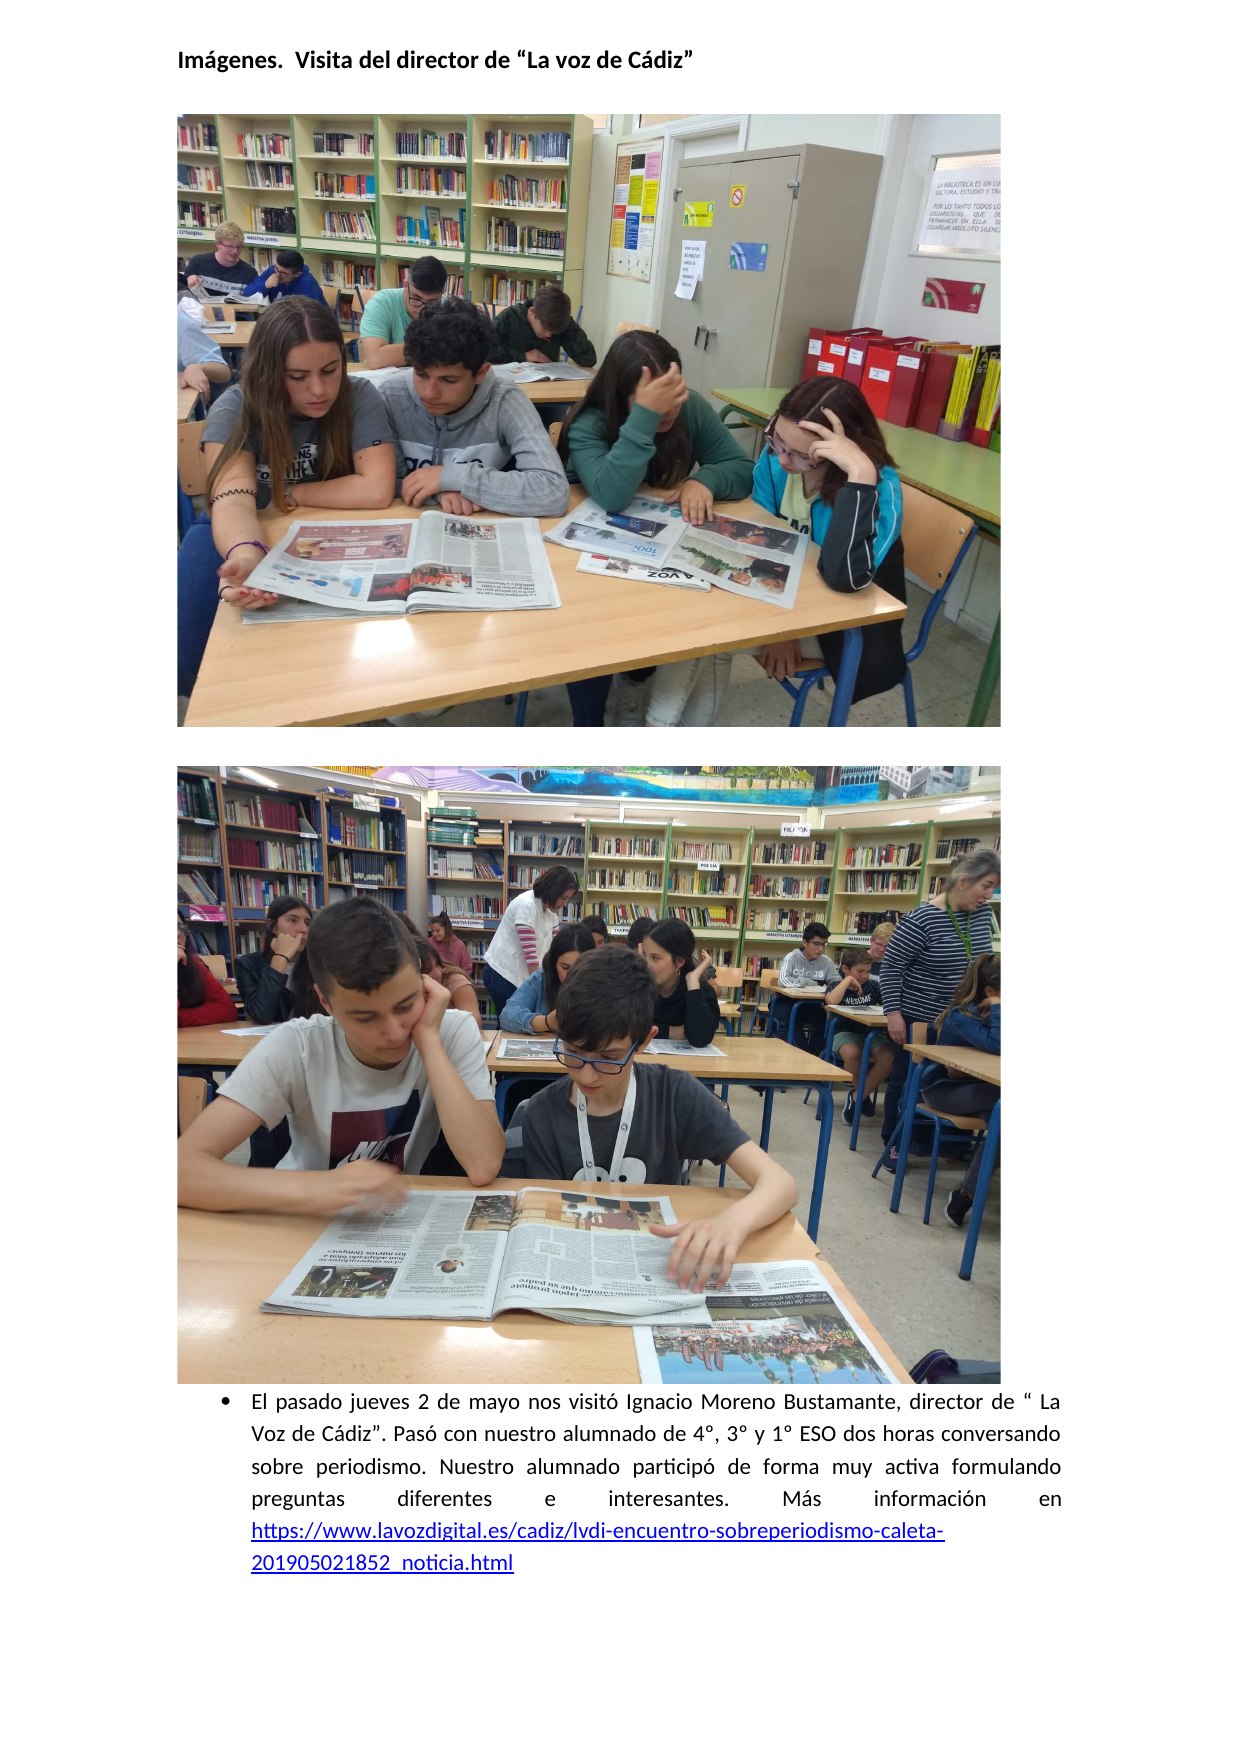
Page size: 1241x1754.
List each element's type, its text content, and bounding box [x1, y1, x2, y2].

picture [177, 766, 1001, 1384]
picture [177, 114, 1001, 727]
list Imágenes. Visita del director de “La voz de Cádiz” [177, 44, 1063, 75]
list El pasado jueves 2 de mayo nos visitó Ignacio Moreno Bustamante, director de “ La Voz de Cádiz”. Pasó con nuestro alumnado de 4º, 3º y 1º ESO dos horas conversando sobre periodismo. Nuestro alumnado participó de forma muy activa formulando preguntas diferentes e interesantes. Más información en https://www.lavozdigital.es/cadiz/lvdi-encuentro-sobreperiodismo-caleta-201905021852_noticia.html [222, 1387, 1063, 1576]
